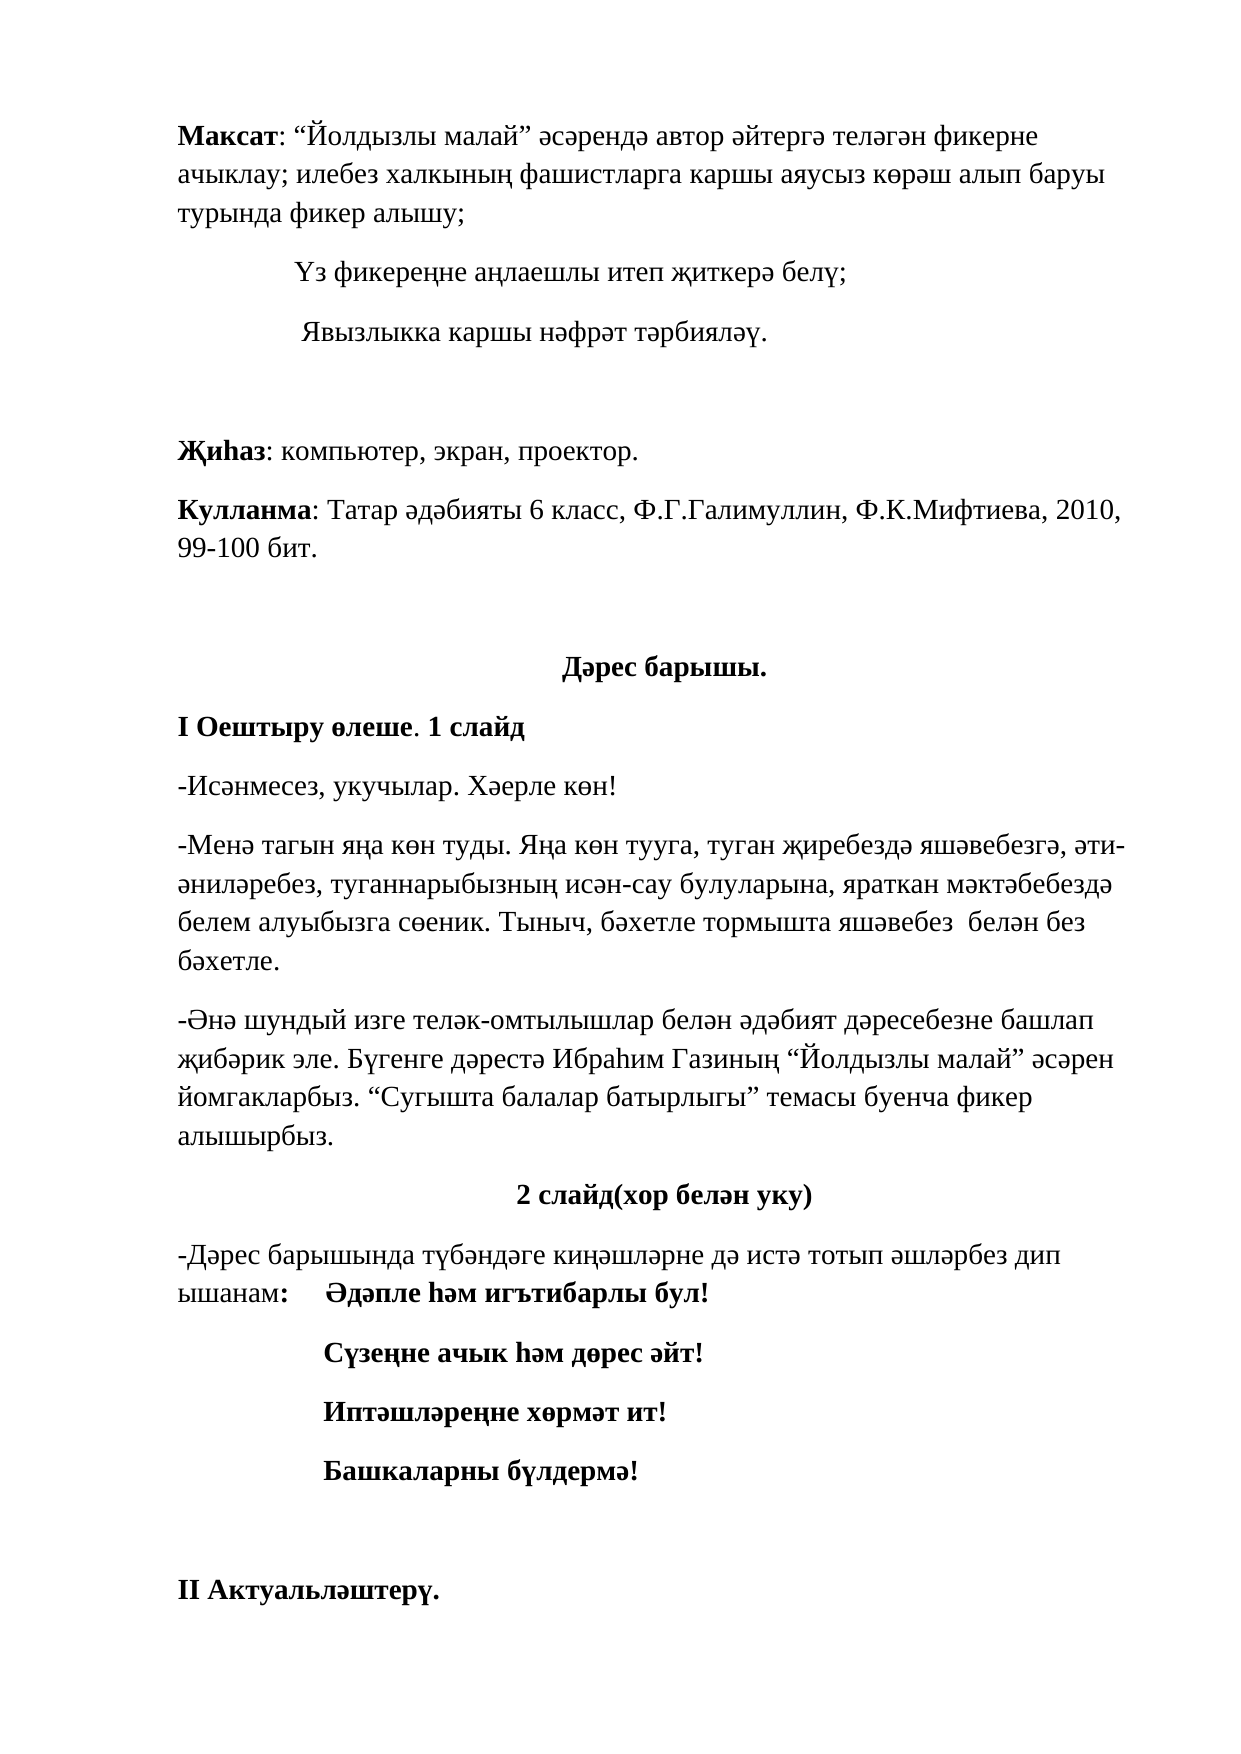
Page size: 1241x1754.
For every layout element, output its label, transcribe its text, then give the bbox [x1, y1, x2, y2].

text Сүзеңне ачык һәм дөрес әйт! [177, 1335, 1152, 1368]
text -Дәрес барышында түбәндәге киңәшләрне дә истә тотып әшләрбез дип ышанам: Әдәпле һәм игътибарлы бул! [177, 1237, 1152, 1309]
text -Әнә шундый изге теләк-омтылышлар белән әдәбият дәресебезне башлап җибәрик эле. Бүгенге дәрестә Ибраһим Газиның “Йолдызлы малай” әсәрен йомгакларбыз. “Сугышта балалар батырлыгы” темасы буенча фикер алышырбыз. [177, 1002, 1152, 1152]
text I Оештыру өлеше. 1 слайд [177, 709, 1152, 742]
text -Исәнмесез, укучылар. Хәерле көн! [177, 768, 1152, 802]
text Кулланма: Татар әдәбияты 6 класс, Ф.Г.Галимуллин, Ф.К.Мифтиева, 2010, 99-100 бит. [177, 492, 1152, 564]
text Иптәшләреңне хөрмәт ит! [177, 1394, 1152, 1428]
text Җиһаз: компьютер, экран, проектор. [177, 433, 1152, 466]
text 2 слайд(хор белән уку) [177, 1177, 1152, 1211]
text Явызлыкка каршы нәфрәт тәрбияләү. [177, 314, 1152, 347]
text Максат: “Йолдызлы малай” әсәрендә автор әйтергә теләгән фикерне ачыклау; илебез халкының фашистларга каршы аяусыз көрәш алып баруы турында фикер алышу; [177, 118, 1152, 229]
text II Актуальләштерү. [177, 1572, 1152, 1606]
text Үз фикереңне аңлаешлы итеп җиткерә белү; [177, 254, 1152, 288]
text Дәрес барышы. [177, 649, 1152, 683]
text Башкаларны бүлдермә! [177, 1453, 1152, 1487]
text -Менә тагын яңа көн туды. Яңа көн тууга, туган җиребездә яшәвебезгә, әти-әниләребез, туганнарыбызның исән-сау булуларына, яраткан мәктәбебездә белем алуыбызга сөеник. Тыныч, бәхетле тормышта яшәвебез белән без бәхетле. [177, 827, 1152, 977]
